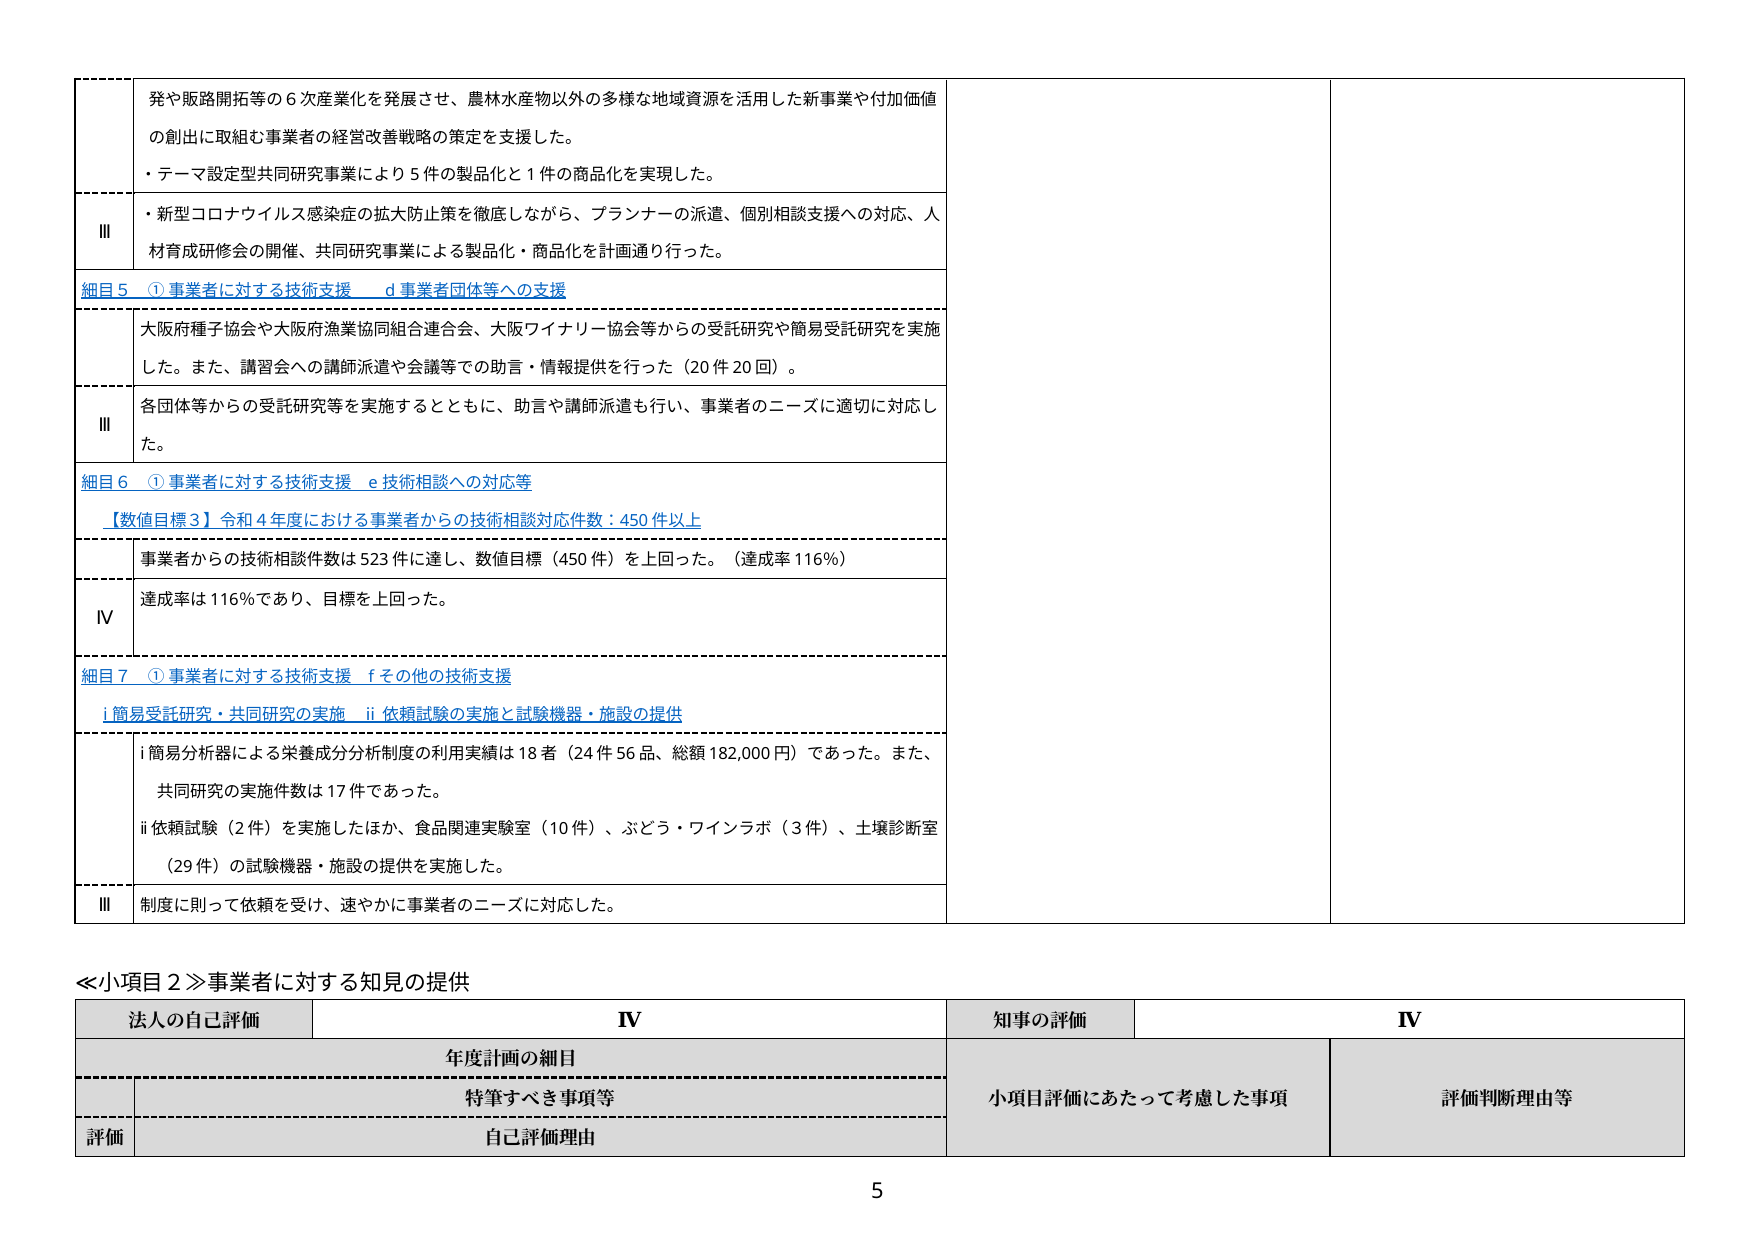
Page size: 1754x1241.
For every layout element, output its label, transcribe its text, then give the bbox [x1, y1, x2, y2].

table_cell Ⅲ [76, 385, 133, 462]
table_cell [134, 79, 946, 192]
table_cell 評価判断理由等 [1331, 1039, 1684, 1156]
table_cell ・新型コロナウイルス感染症の拡大防止策を徹底しながら、プランナーの派遣、個別相談支援への対応、人材育成研修会の開催、共同研究事業による製品化・商品化を計画通り行った。 [134, 193, 946, 269]
table_cell 各団体等からの受託研究等を実施するとともに、助言や講師派遣も行い、事業者のニーズに適切に対応した。 [134, 386, 946, 462]
table_cell 制度に則って依頼を受け、速やかに事業者のニーズに対応した。 [134, 885, 946, 923]
table_cell Ⅲ [76, 884, 133, 923]
table_cell ⅰ簡易分析器による栄養成分分析制度の利用実績は18者（24件56品、総額182,000円）であった。また、共同研究の実施件数は17件であった。 ⅱ依頼試験（2件）を実施したほか、食品関連実験室（10件）、ぶどう・ワインラボ（３件）、土壌診断室（29件）の試験機器・施設の提供を実施した。 [134, 732, 946, 884]
table_cell 特筆すべき事項等 [135, 1076, 946, 1116]
table_cell [76, 538, 133, 577]
table_cell Ⅲ [76, 192, 133, 269]
table_header 法人の自己評価 [76, 1000, 312, 1038]
subtitle ≪小項目２≫事業者に対する知見の提供 [75, 962, 1679, 999]
table_header Ⅳ [313, 1000, 946, 1038]
table_cell 大阪府種子協会や大阪府漁業協同組合連合会、大阪ワイナリー協会等からの受託研究や簡易受託研究を実施した。また、講習会への講師派遣や会議等での助言・情報提供を行った（20件20回）。 [134, 308, 946, 385]
table_header Ⅳ [1135, 1000, 1684, 1038]
table_cell 達成率は116％であり、目標を上回った。 [134, 579, 946, 654]
table_cell [76, 1076, 134, 1116]
table_cell 小項目評価にあたって考慮した事項 [947, 1039, 1329, 1156]
table_cell 年度計画の細目 [76, 1039, 946, 1076]
table_cell [76, 308, 133, 385]
table_cell 自己評価理由 [135, 1116, 946, 1156]
table_cell [76, 78, 133, 192]
table_cell 評価 [76, 1116, 134, 1156]
table_cell 細目７ ① 事業者に対する技術支援 f その他の技術支援 ⅰ 簡易受託研究・共同研究の実施 ⅱ 依頼試験の実施と試験機器・施設の提供 [76, 655, 946, 732]
table_cell 細目５ ① 事業者に対する技術支援 d 事業者団体等への支援 [76, 270, 946, 308]
table_cell 事業者からの技術相談件数は523件に達し、数値目標（450件）を上回った。（達成率116％） [134, 538, 946, 577]
table_cell [76, 732, 133, 884]
table_cell Ⅳ [76, 578, 133, 654]
table_header 知事の評価 [947, 1000, 1134, 1038]
table_cell 細目６ ① 事業者に対する技術支援 e 技術相談への対応等 【数値目標３】令和４年度における事業者からの技術相談対応件数：450件以上 [76, 463, 946, 538]
